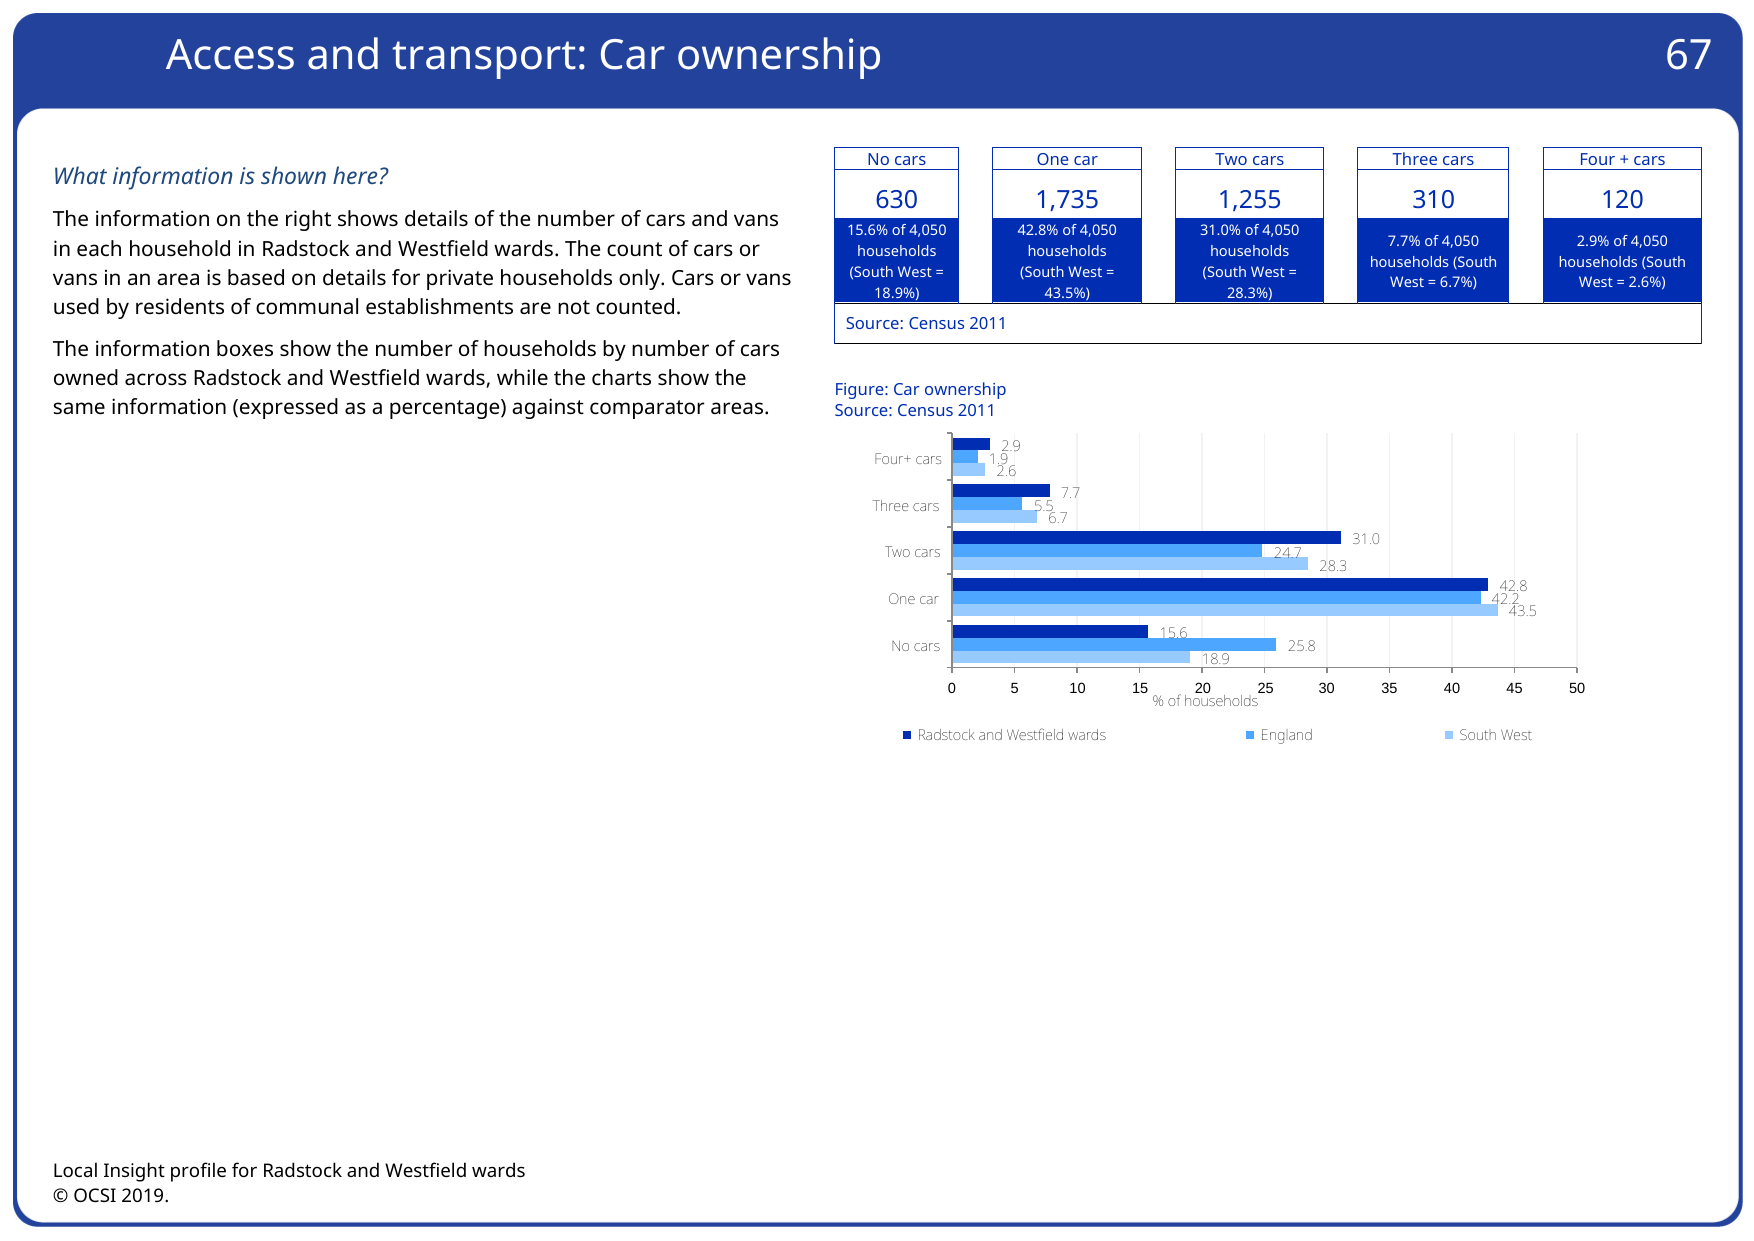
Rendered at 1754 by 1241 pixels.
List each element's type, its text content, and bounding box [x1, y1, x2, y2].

table_header [823, 147, 1713, 379]
table_header What information is shown here? The information on the right shows details of the number of cars and vans in each household in Radstock and Westfield wards. The count of cars or vans in an area is based on details for private households only. Cars or vans used by residents of communal establishments are not counted. The information boxes show the number of households by number of cars owned across Radstock and Westfield wards, while the charts show the same information (expressed as a percentage) against comparator areas. [41, 147, 823, 849]
table_cell Figure: Car ownership Source: Census 2011 [823, 379, 1713, 421]
picture [11, 3, 1745, 1229]
table_cell [823, 421, 1713, 849]
